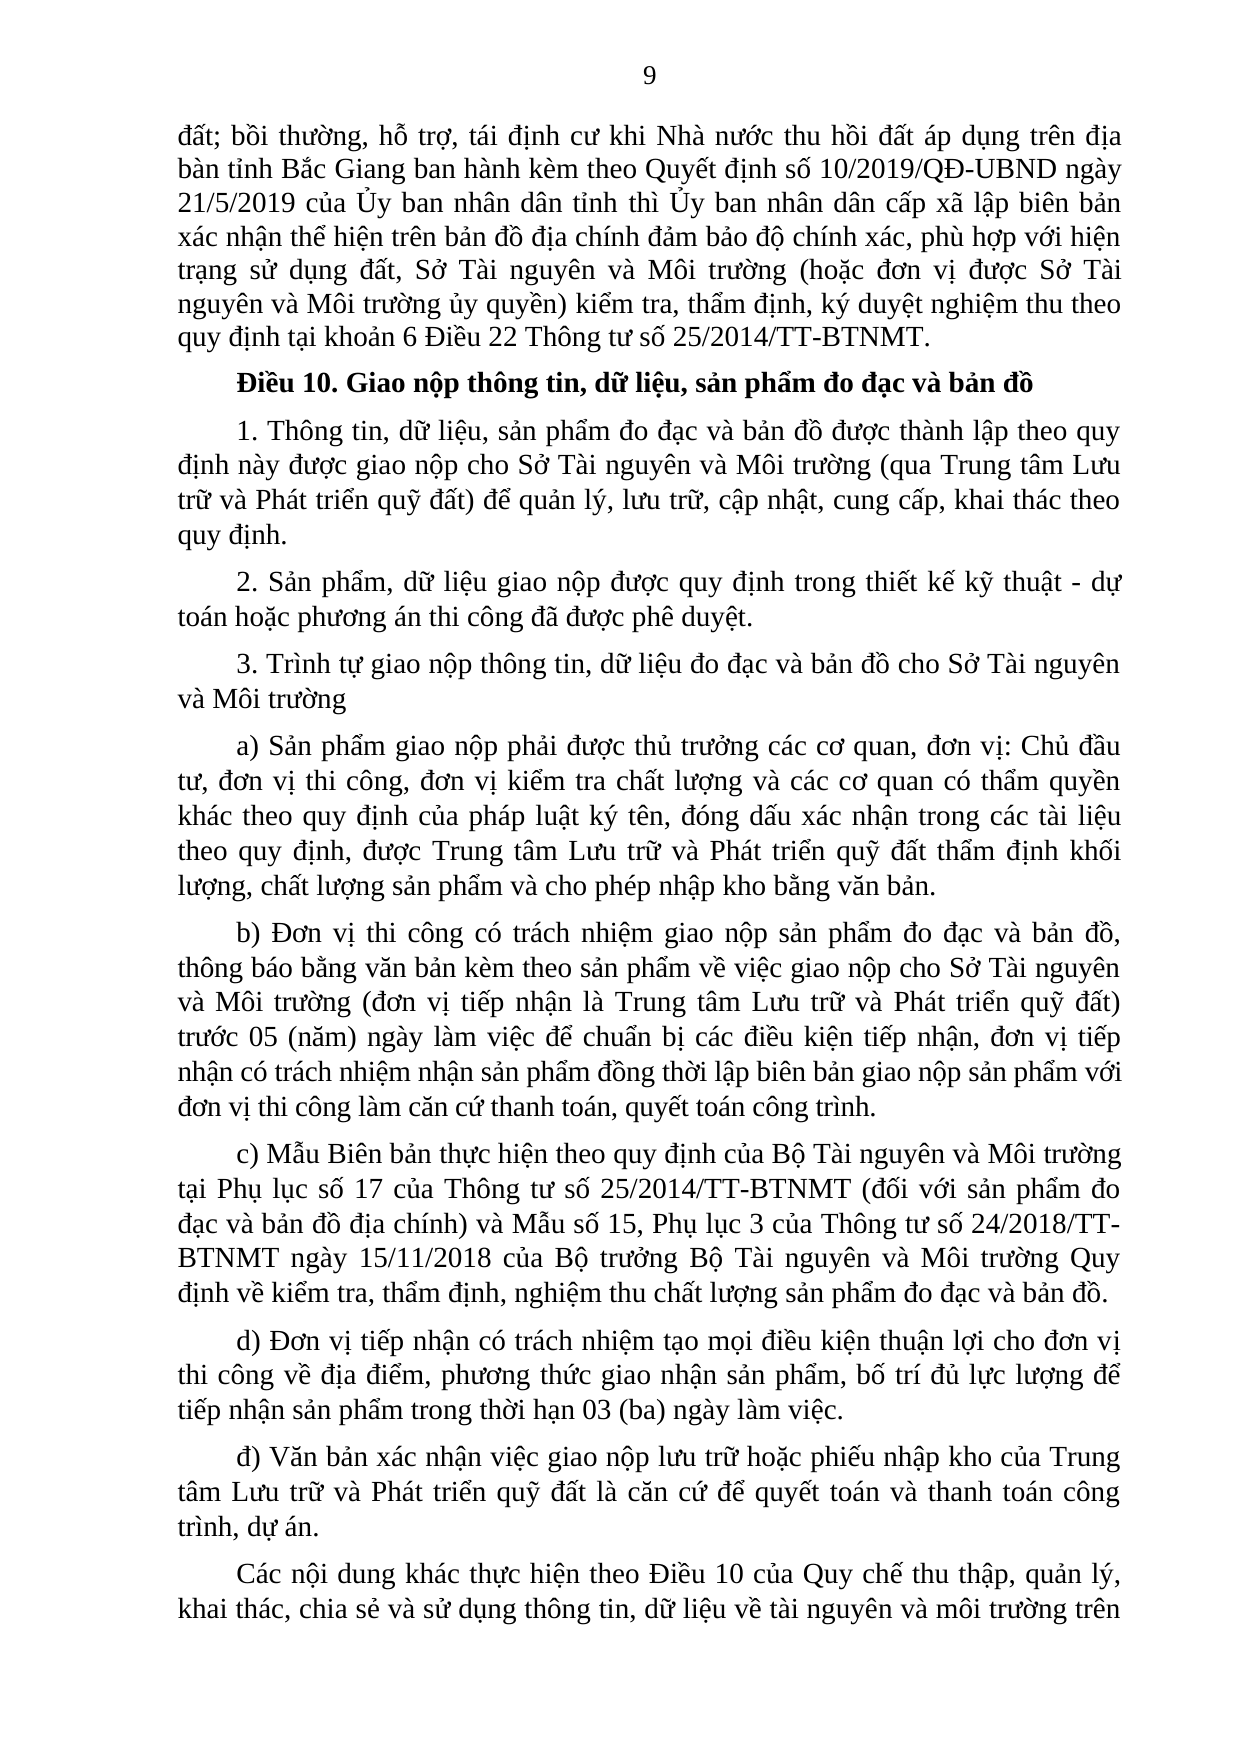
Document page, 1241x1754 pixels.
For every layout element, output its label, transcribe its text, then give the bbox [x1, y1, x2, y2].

text 2. Sản phẩm, dữ liệu giao nộp được quy định trong thiết kế kỹ thuật - dự toán hoặc phương án thi công đã được phê duyệt. [177, 564, 1122, 633]
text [177, 1556, 1122, 1625]
text a) Sản phẩm giao nộp phải được thủ trưởng các cơ quan, đơn vị: Chủ đầu tư, đơn vị thi công, đơn vị kiểm tra chất lượng và các cơ quan có thẩm quyền khác theo quy định của pháp luật ký tên, đóng dấu xác nhận trong các tài liệu theo quy định, được Trung tâm Lưu trữ và Phát triển quỹ đất thẩm định khối lượng, chất lượng sản phẩm và cho phép nhập kho bằng văn bản. [177, 728, 1122, 901]
text 1. Thông tin, dữ liệu, sản phẩm đo đạc và bản đồ được thành lập theo quy định này được giao nộp cho Sở Tài nguyên và Môi trường (qua Trung tâm Lưu trữ và Phát triển quỹ đất) để quản lý, lưu trữ, cập nhật, cung cấp, khai thác theo quy định. [177, 413, 1122, 551]
text đ) Văn bản xác nhận việc giao nộp lưu trữ hoặc phiếu nhập kho của Trung tâm Lưu trữ và Phát triển quỹ đất là căn cứ để quyết toán và thanh toán công trình, dự án. [177, 1439, 1122, 1543]
text d) Đơn vị tiếp nhận có trách nhiệm tạo mọi điều kiện thuận lợi cho đơn vị thi công về địa điểm, phương thức giao nhận sản phẩm, bố trí đủ lực lượng để tiếp nhận sản phẩm trong thời hạn 03 (ba) ngày làm việc. [177, 1323, 1122, 1426]
text 3. Trình tự giao nộp thông tin, dữ liệu đo đạc và bản đồ cho Sở Tài nguyên và Môi trường [177, 646, 1122, 715]
text c) Mẫu Biên bản thực hiện theo quy định của Bộ Tài nguyên và Môi trường tại Phụ lục số 17 của Thông tư số 25/2014/TT-BTNMT (đối với sản phẩm đo đạc và bản đồ địa chính) và Mẫu số 15, Phụ lục 3 của Thông tư số 24/2018/TT-BTNMT ngày 15/11/2018 của Bộ trưởng Bộ Tài nguyên và Môi trường Quy định về kiểm tra, thẩm định, nghiệm thu chất lượng sản phẩm đo đạc và bản đồ. [177, 1136, 1122, 1309]
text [177, 118, 1122, 353]
text b) Đơn vị thi công có trách nhiệm giao nộp sản phẩm đo đạc và bản đồ, thông báo bằng văn bản kèm theo sản phẩm về việc giao nộp cho Sở Tài nguyên và Môi trường (đơn vị tiếp nhận là Trung tâm Lưu trữ và Phát triển quỹ đất) trước 05 (năm) ngày làm việc để chuẩn bị các điều kiện tiếp nhận, đơn vị tiếp nhận có trách nhiệm nhận sản phẩm đồng thời lập biên bản giao nộp sản phẩm với đơn vị thi công làm căn cứ thanh toán, quyết toán công trình. [177, 915, 1122, 1122]
text Điều 10. Giao nộp thông tin, dữ liệu, sản phẩm đo đạc và bản đồ [177, 365, 1122, 399]
